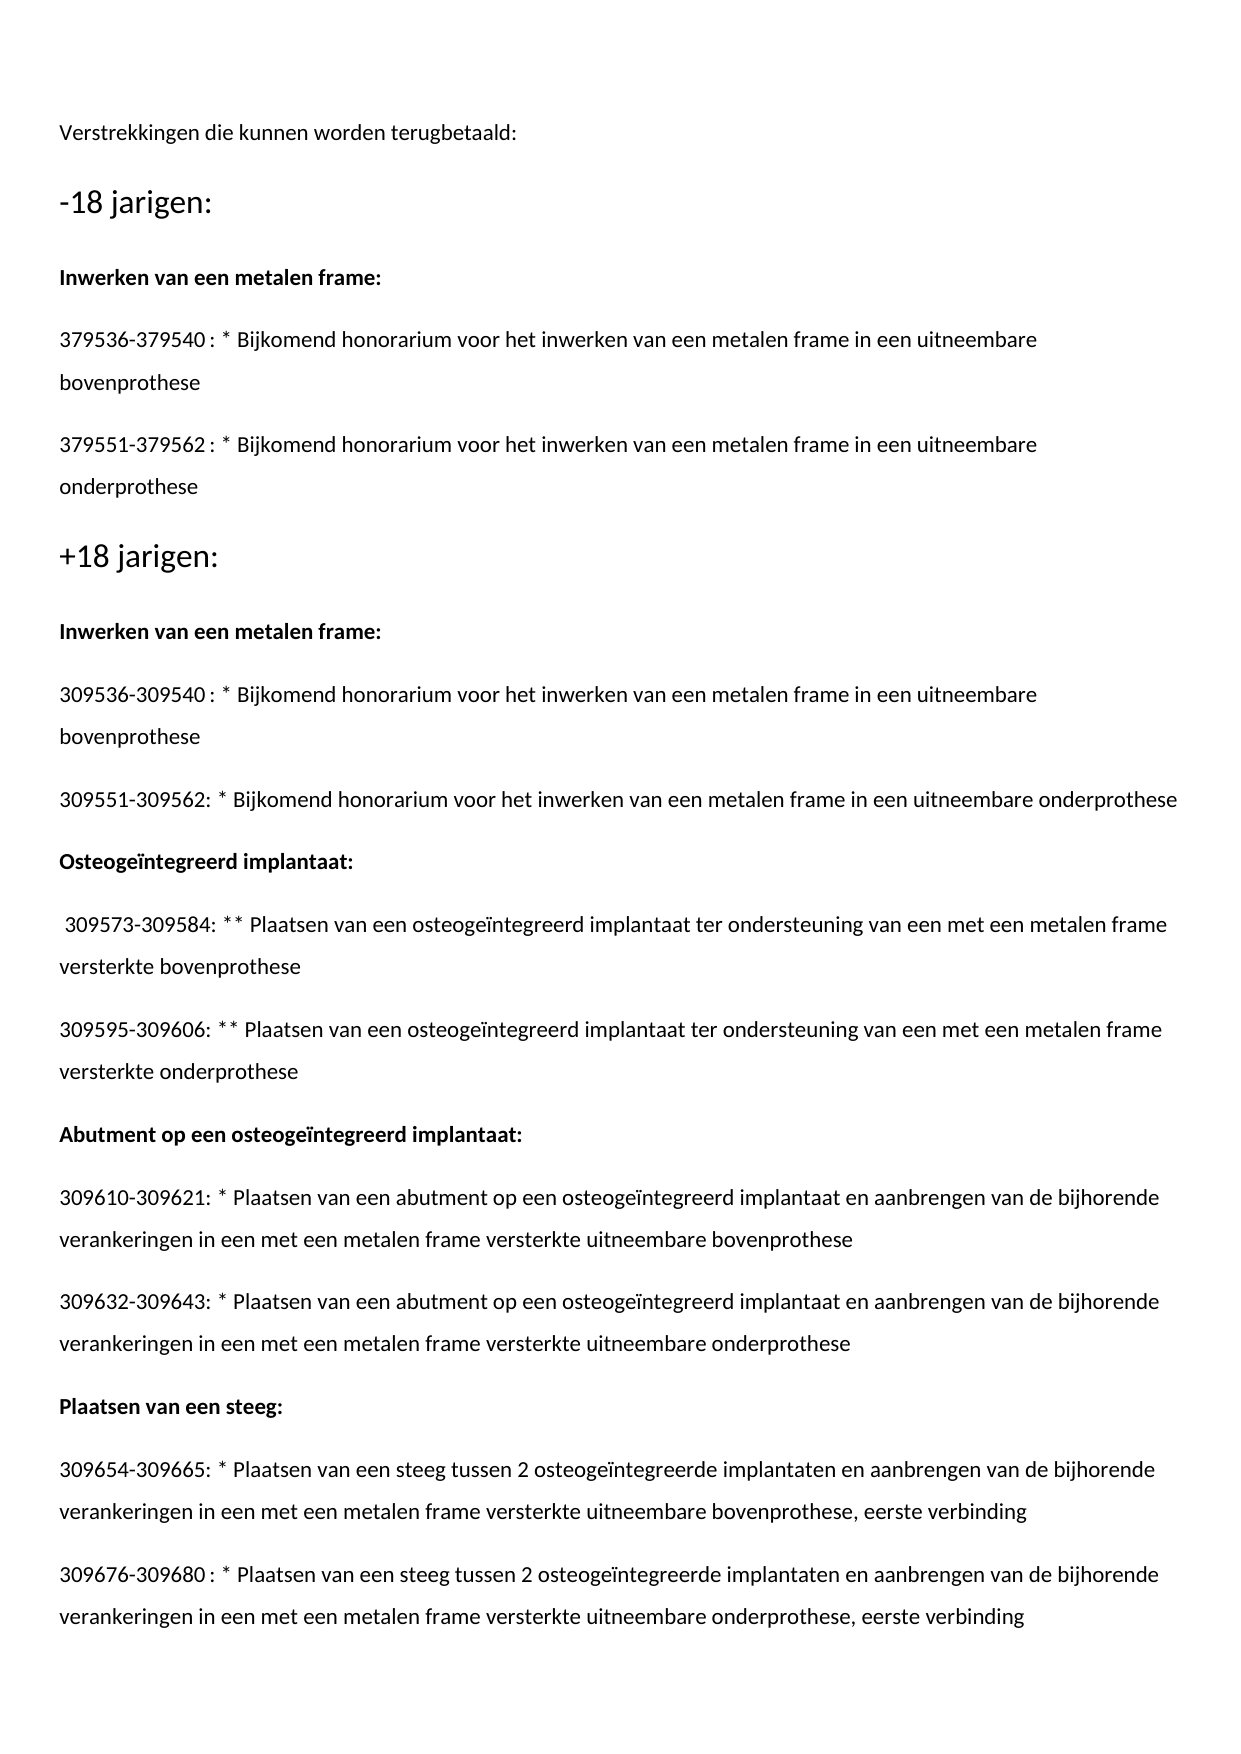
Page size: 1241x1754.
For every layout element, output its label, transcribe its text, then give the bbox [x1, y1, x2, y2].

text 309632-309643: * Plaatsen van een abutment op een osteogeïntegreerd implantaat en aanbrengen van de bijhorende verankeringen in een met een metalen frame versterkte uitneembare onderprothese [59, 1287, 1181, 1357]
text Abutment op een osteogeïntegreerd implantaat: [59, 1120, 1181, 1148]
text 309610-309621: * Plaatsen van een abutment op een osteogeïntegreerd implantaat en aanbrengen van de bijhorende verankeringen in een met een metalen frame versterkte uitneembare bovenprothese [59, 1183, 1181, 1253]
text 379551-379562 : * Bijkomend honorarium voor het inwerken van een metalen frame in een uitneembare onderprothese [59, 430, 1181, 500]
text Inwerken van een metalen frame: [59, 617, 1181, 645]
text Inwerken van een metalen frame: [59, 263, 1181, 291]
text 309536-309540 : * Bijkomend honorarium voor het inwerken van een metalen frame in een uitneembare bovenprothese [59, 680, 1181, 750]
text 379536-379540 : * Bijkomend honorarium voor het inwerken van een metalen frame in een uitneembare bovenprothese [59, 326, 1181, 396]
text 309573-309584: ** Plaatsen van een osteogeïntegreerd implantaat ter ondersteuning van een met een metalen frame versterkte bovenprothese [59, 910, 1181, 980]
text Osteogeïntegreerd implantaat: [59, 847, 1181, 876]
text +18 jarigen: [59, 535, 1181, 576]
text 309595-309606: ** Plaatsen van een osteogeïntegreerd implantaat ter ondersteuning van een met een metalen frame versterkte onderprothese [59, 1015, 1181, 1085]
text 309654-309665: * Plaatsen van een steeg tussen 2 osteogeïntegreerde implantaten en aanbrengen van de bijhorende verankeringen in een met een metalen frame versterkte uitneembare bovenprothese, eerste verbinding [59, 1455, 1181, 1525]
text -18 jarigen: [59, 181, 1181, 222]
text Plaatsen van een steeg: [59, 1392, 1181, 1420]
text 309676-309680 : * Plaatsen van een steeg tussen 2 osteogeïntegreerde implantaten en aanbrengen van de bijhorende verankeringen in een met een metalen frame versterkte uitneembare onderprothese, eerste verbinding [59, 1560, 1181, 1630]
text 309551-309562: * Bijkomend honorarium voor het inwerken van een metalen frame in een uitneembare onderprothese [59, 785, 1181, 813]
text Verstrekkingen die kunnen worden terugbetaald: [59, 118, 1181, 146]
